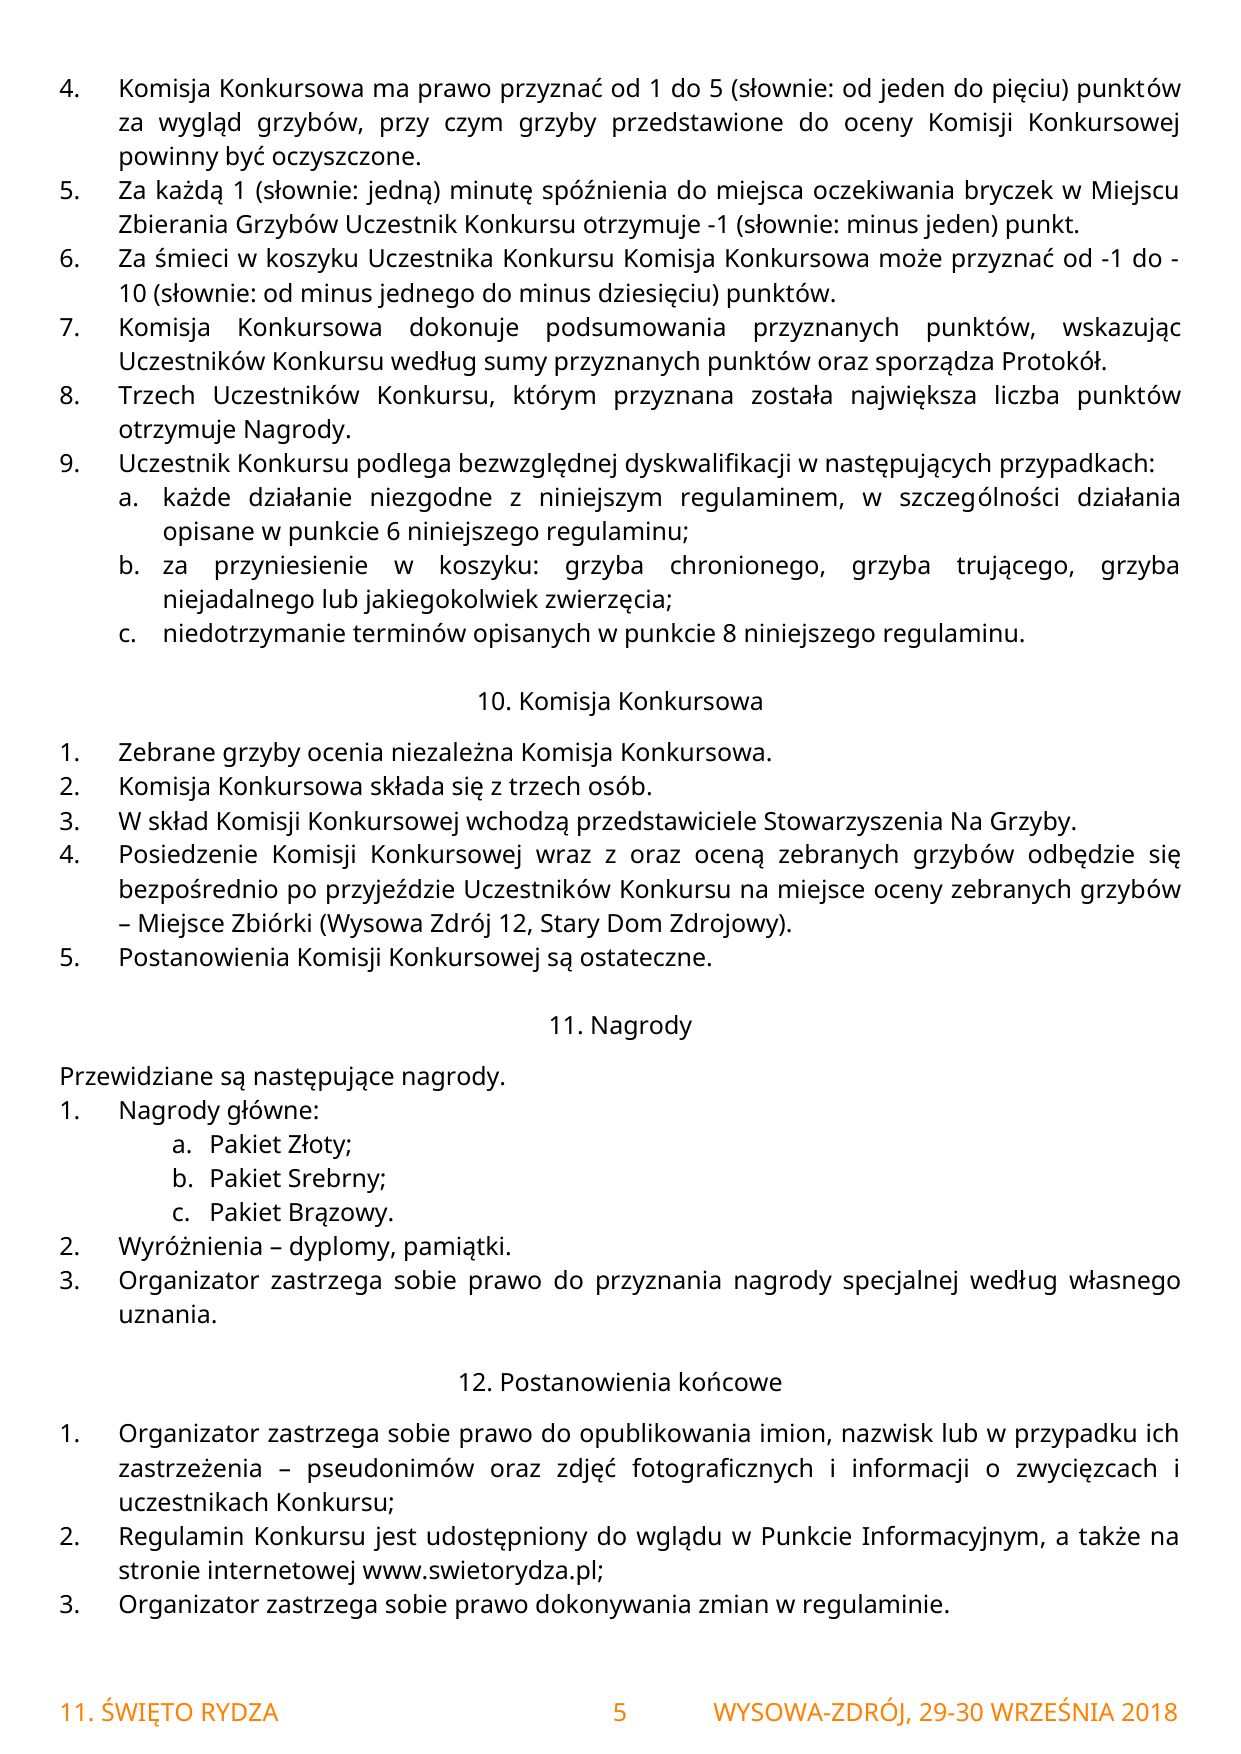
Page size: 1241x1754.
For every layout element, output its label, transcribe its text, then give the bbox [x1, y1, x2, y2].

list niedotrzymanie terminów opisanych w punkcie 8 niniejszego regulaminu. [118, 616, 1181, 650]
list Komisja Konkursowa ma prawo przyznać od 1 do 5 (słownie: od jeden do pięciu) punktów za wygląd grzybów, przy czym grzyby przedstawione do oceny Komisji Konkursowej powinny być oczyszczone. [59, 71, 1181, 173]
list Za każdą 1 (słownie: jedną) minutę spóźnienia do miejsca oczekiwania bryczek w Miejscu Zbierania Grzybów Uczestnik Konkursu otrzymuje -1 (słownie: minus jeden) punkt. [59, 173, 1181, 241]
text 10. Komisja Konkursowa [59, 684, 1181, 718]
text Przewidziane są następujące nagrody. [59, 1058, 1181, 1093]
list Wyróżnienia – dyplomy, pamiątki. [59, 1229, 1181, 1263]
list każde działanie niezgodne z niniejszym regulaminem, w szczególności działania opisane w punkcie 6 niniejszego regulaminu; [118, 479, 1181, 548]
list Organizator zastrzega sobie prawo do przyznania nagrody specjalnej według własnego uznania. [59, 1263, 1181, 1331]
list Organizator zastrzega sobie prawo do opublikowania imion, nazwisk lub w przypadku ich zastrzeżenia – pseudonimów oraz zdjęć fotograficznych i informacji o zwycięzcach i uczestnikach Konkursu; [59, 1416, 1181, 1518]
list Za śmieci w koszyku Uczestnika Konkursu Komisja Konkursowa może przyznać od -1 do -10 (słownie: od minus jednego do minus dziesięciu) punktów. [59, 241, 1181, 309]
list Posiedzenie Komisji Konkursowej wraz z oraz oceną zebranych grzybów odbędzie się bezpośrednio po przyjeździe Uczestników Konkursu na miejsce oceny zebranych grzybów – Miejsce Zbiórki (Wysowa Zdrój 12, Stary Dom Zdrojowy). [59, 837, 1181, 939]
list Komisja Konkursowa dokonuje podsumowania przyznanych punktów, wskazując Uczestników Konkursu według sumy przyznanych punktów oraz sporządza Protokół. [59, 309, 1181, 377]
text 12. Postanowienia końcowe [59, 1365, 1181, 1399]
list Regulamin Konkursu jest udostępniony do wglądu w Punkcie Informacyjnym, a także na stronie internetowej www.swietorydza.pl; [59, 1518, 1181, 1586]
list Pakiet Złoty; [172, 1127, 1181, 1161]
list Zebrane grzyby ocenia niezależna Komisja Konkursowa. [59, 735, 1181, 769]
list W skład Komisji Konkursowej wchodzą przedstawiciele Stowarzyszenia Na Grzyby. [59, 803, 1181, 837]
text 11. Nagrody [59, 1007, 1181, 1042]
list Organizator zastrzega sobie prawo dokonywania zmian w regulaminie. [59, 1586, 1181, 1621]
list za przyniesienie w koszyku: grzyba chronionego, grzyba trującego, grzyba niejadalnego lub jakiegokolwiek zwierzęcia; [118, 548, 1181, 616]
list Nagrody główne: [59, 1093, 1181, 1127]
list Trzech Uczestników Konkursu, którym przyznana została największa liczba punktów otrzymuje Nagrody. [59, 377, 1181, 446]
list Postanowienia Komisji Konkursowej są ostateczne. [59, 939, 1181, 973]
list Pakiet Srebrny; [172, 1161, 1181, 1195]
list Uczestnik Konkursu podlega bezwzględnej dyskwalifikacji w następujących przypadkach: [59, 446, 1181, 479]
list Pakiet Brązowy. [172, 1195, 1181, 1229]
list Komisja Konkursowa składa się z trzech osób. [59, 769, 1181, 803]
